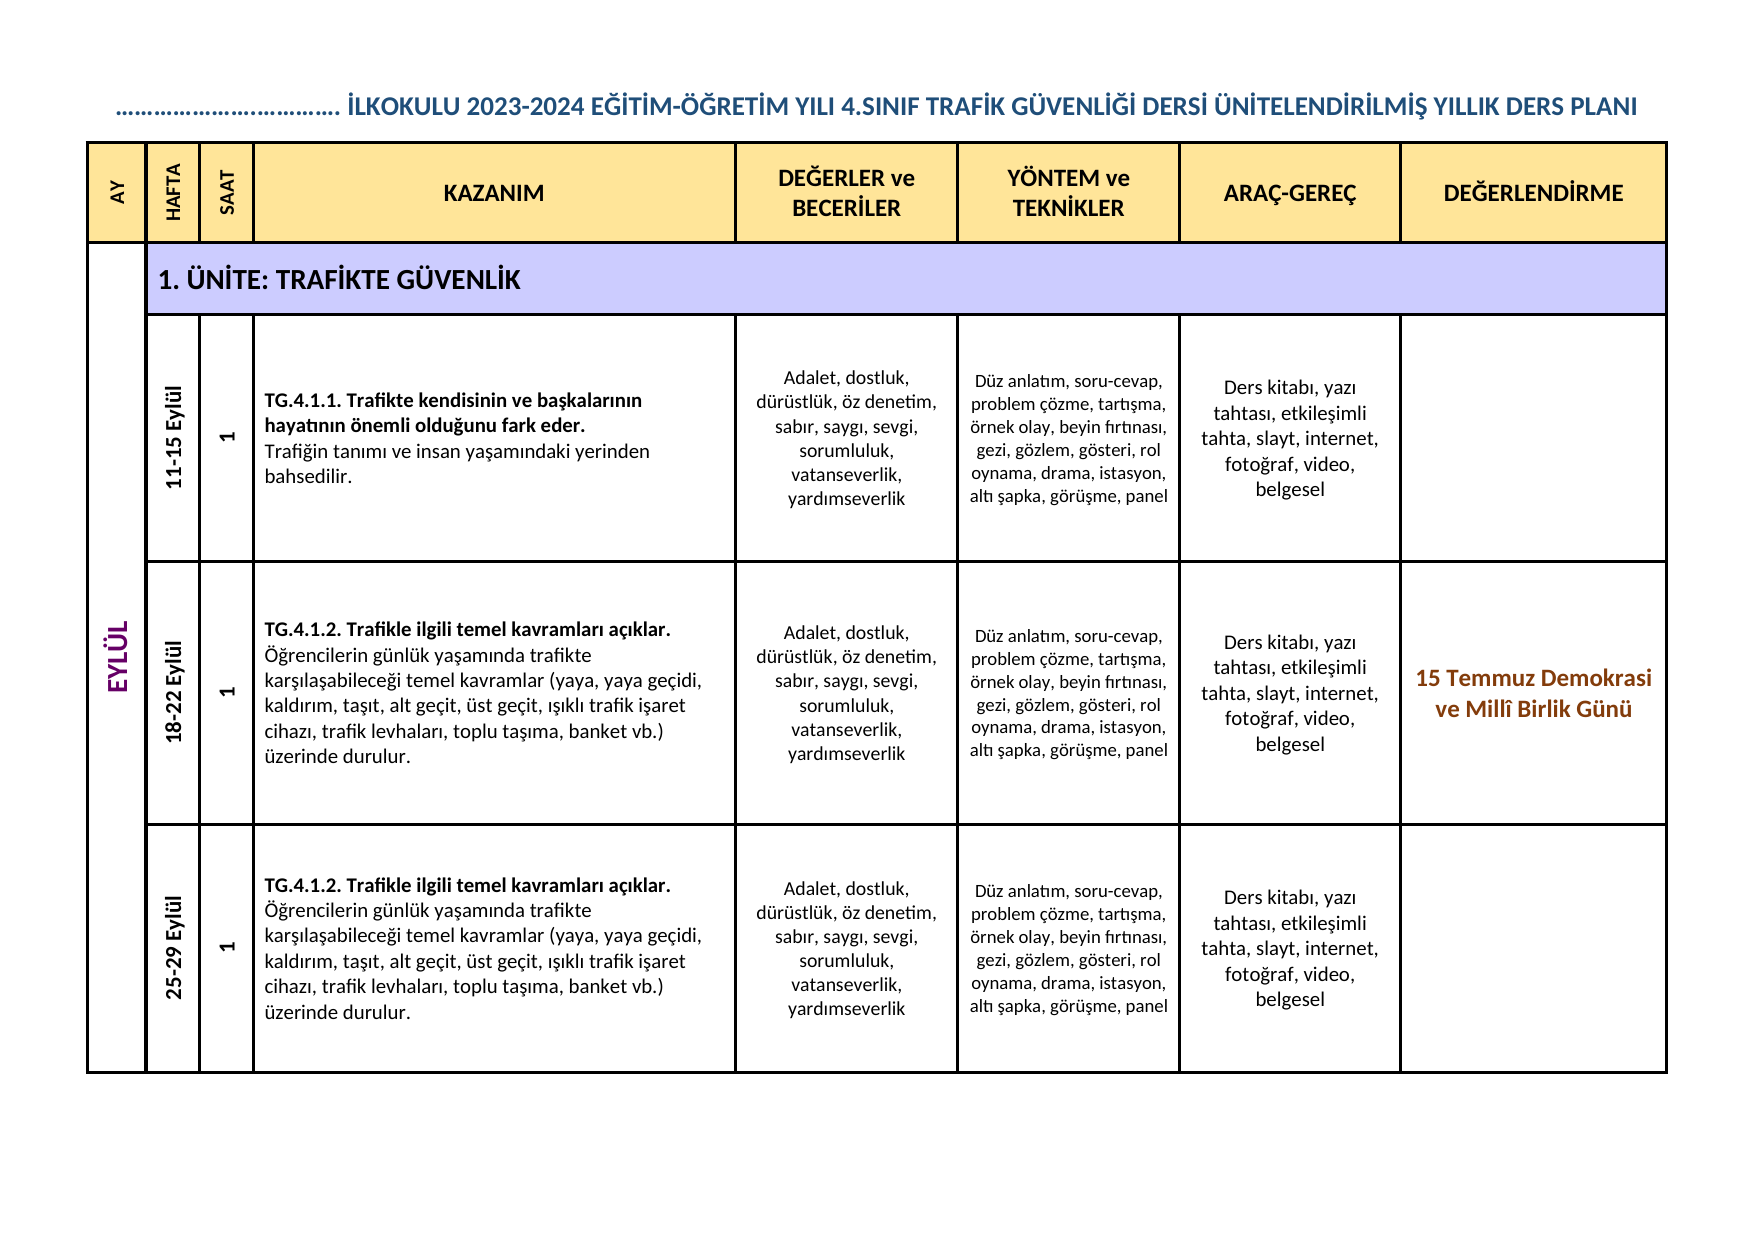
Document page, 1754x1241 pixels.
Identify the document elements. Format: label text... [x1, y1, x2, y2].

table_header DEĞERLER ve BECERİLER [737, 144, 956, 241]
table_cell 18-22 Eylül [148, 563, 198, 822]
table_cell Adalet, dostluk, dürüstlük, öz denetim, sabır, saygı, sevgi, sorumluluk, vatanseverlik, yardımseverlik [737, 316, 956, 560]
table_header SAAT [201, 144, 252, 241]
table_cell Adalet, dostluk, dürüstlük, öz denetim, sabır, saygı, sevgi, sorumluluk, vatanseverlik, yardımseverlik [737, 826, 956, 1071]
table_header KAZANIM [255, 144, 734, 241]
table_header DEĞERLENDİRME [1402, 144, 1665, 241]
table_cell 11-15 Eylül [148, 316, 198, 560]
table_cell TG.4.1.2. Trafikle ilgili temel kavramları açıklar. Öğrencilerin günlük yaşamında trafikte karşılaşabileceği temel kavramlar (yaya, yaya geçidi, kaldırım, taşıt, alt geçit, üst geçit, ışıklı trafik işaret cihazı, trafik levhaları, toplu taşıma, banket vb.) üzerinde durulur. [255, 826, 734, 1071]
table_cell 1 [201, 316, 252, 560]
table_header ARAÇ-GEREÇ [1181, 144, 1399, 241]
table_cell 1 [201, 826, 252, 1071]
table_cell [1402, 316, 1665, 560]
table_cell TG.4.1.1. Trafikte kendisinin ve başkalarının hayatının önemli olduğunu fark eder. Trafiğin tanımı ve insan yaşamındaki yerinden bahsedilir. [255, 316, 734, 560]
table_cell Ders kitabı, yazı tahtası, etkileşimli tahta, slayt, internet, fotoğraf, video, belgesel [1181, 316, 1399, 560]
table_cell 1 [201, 563, 252, 822]
table_cell 1. ÜNİTE: TRAFİKTE GÜVENLİK [148, 244, 1665, 313]
table_cell Adalet, dostluk, dürüstlük, öz denetim, sabır, saygı, sevgi, sorumluluk, vatanseverlik, yardımseverlik [737, 563, 956, 822]
table_header HAFTA [148, 144, 198, 241]
text ………………….…………. İLKOKULU 2023-2024 EĞİTİM-ÖĞRETİM YILI 4.SINIF TRAFİK GÜVENLİĞİ DERSİ ÜNİTELENDİRİLMİŞ YILLIK DERS PLANI [89, 89, 1665, 122]
table_cell Ders kitabı, yazı tahtası, etkileşimli tahta, slayt, internet, fotoğraf, video, belgesel [1181, 563, 1399, 822]
table_cell 25-29 Eylül [148, 826, 198, 1071]
table_cell Ders kitabı, yazı tahtası, etkileşimli tahta, slayt, internet, fotoğraf, video, belgesel [1181, 826, 1399, 1071]
table_cell TG.4.1.2. Trafikle ilgili temel kavramları açıklar. Öğrencilerin günlük yaşamında trafikte karşılaşabileceği temel kavramlar (yaya, yaya geçidi, kaldırım, taşıt, alt geçit, üst geçit, ışıklı trafik işaret cihazı, trafik levhaları, toplu taşıma, banket vb.) üzerinde durulur. [255, 563, 734, 822]
table_cell [1402, 826, 1665, 1071]
table_header AY [89, 144, 144, 241]
table_cell EYLÜL [89, 244, 144, 1071]
table_header YÖNTEM ve TEKNİKLER [959, 144, 1178, 241]
table_cell 15 Temmuz Demokrasi ve Millî Birlik Günü [1402, 563, 1665, 822]
